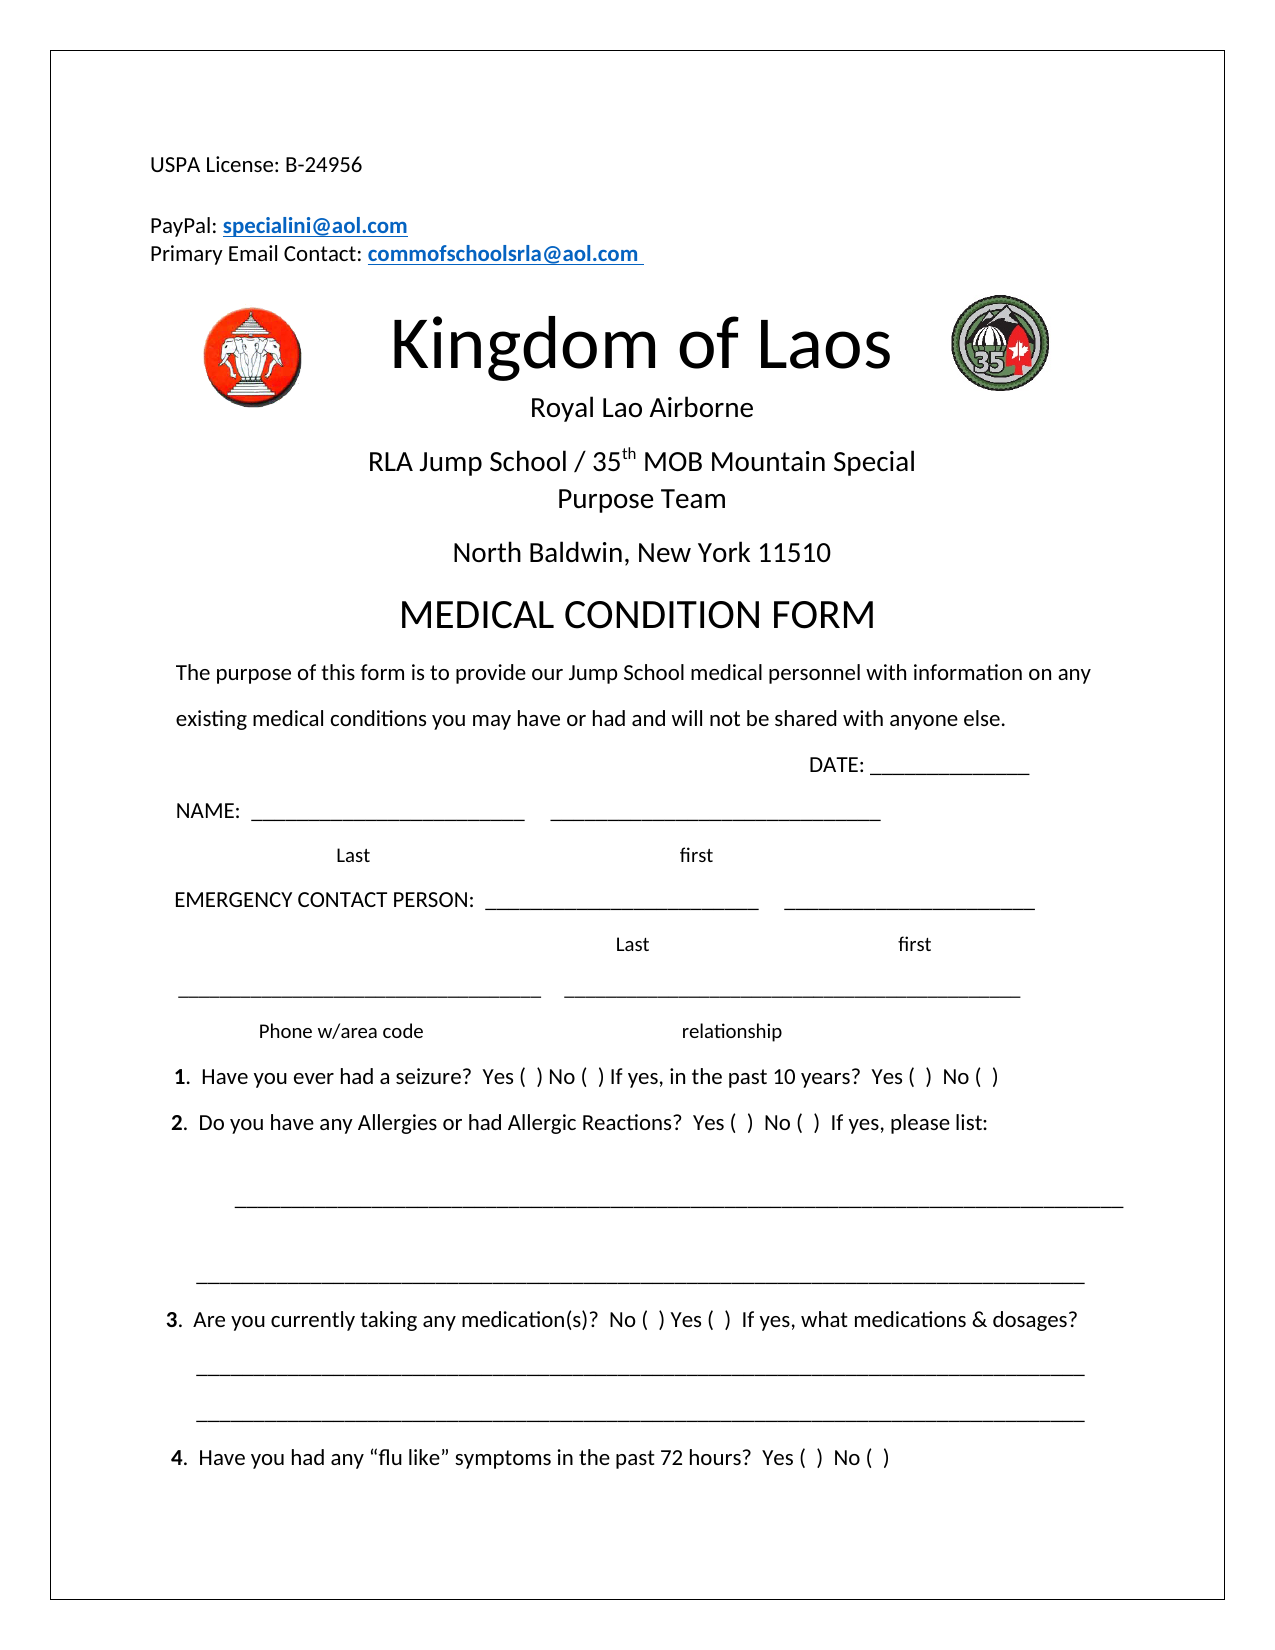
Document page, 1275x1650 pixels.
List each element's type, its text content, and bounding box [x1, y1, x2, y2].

text ______________________________________________________________________________ [150, 1397, 1125, 1425]
text 2. Do you have any Allergies or had Allergic Reactions? Yes ( ) No ( ) If yes, please list: [150, 1108, 1125, 1165]
text ___________________________________ ____________________________________________ [150, 975, 1125, 1000]
text Phone w/area code relationship [150, 1018, 1125, 1044]
text NAME: ________________________ _____________________________ [150, 796, 1125, 824]
text existing medical conditions you may have or had and will not be shared with anyone else. [150, 704, 1125, 732]
text PayPal: specialini@aol.com [150, 211, 1125, 239]
text ______________________________________________________________________________ [150, 1351, 1125, 1379]
table_header [930, 296, 1125, 588]
text Last first [150, 842, 1125, 867]
picture [192, 295, 312, 416]
text ______________________________________________________________________________ [150, 1183, 1125, 1241]
text DATE: ______________ [150, 750, 1125, 778]
text 4. Have you had any “flu like” symptoms in the past 72 hours? Yes ( ) No ( ) [150, 1443, 1125, 1471]
text USPA License: B-24956 [150, 150, 1089, 178]
picture [941, 295, 1060, 391]
table_header [150, 296, 354, 588]
text Last first [150, 932, 1125, 957]
text EMERGENCY CONTACT PERSON: ________________________ ______________________ [150, 886, 1125, 913]
text 3. Are you currently taking any medication(s)? No ( ) Yes ( ) If yes, what medications & dosages? [150, 1305, 1125, 1333]
text ______________________________________________________________________________ [150, 1259, 1125, 1287]
table_header Kingdom of Laos Royal Lao Airborne RLA Jump School / 35th MOB Mountain Special Purpose Team North Baldwin, New York 11510 [354, 296, 930, 588]
text The purpose of this form is to provide our Jump School medical personnel with information on any [150, 658, 1125, 686]
text MEDICAL CONDITION FORM [150, 588, 1125, 639]
text Primary Email Contact: commofschoolsrla@aol.com [150, 239, 1125, 267]
text 1. Have you ever had a seizure? Yes ( ) No ( ) If yes, in the past 10 years? Yes ( ) No ( ) [150, 1062, 1125, 1090]
